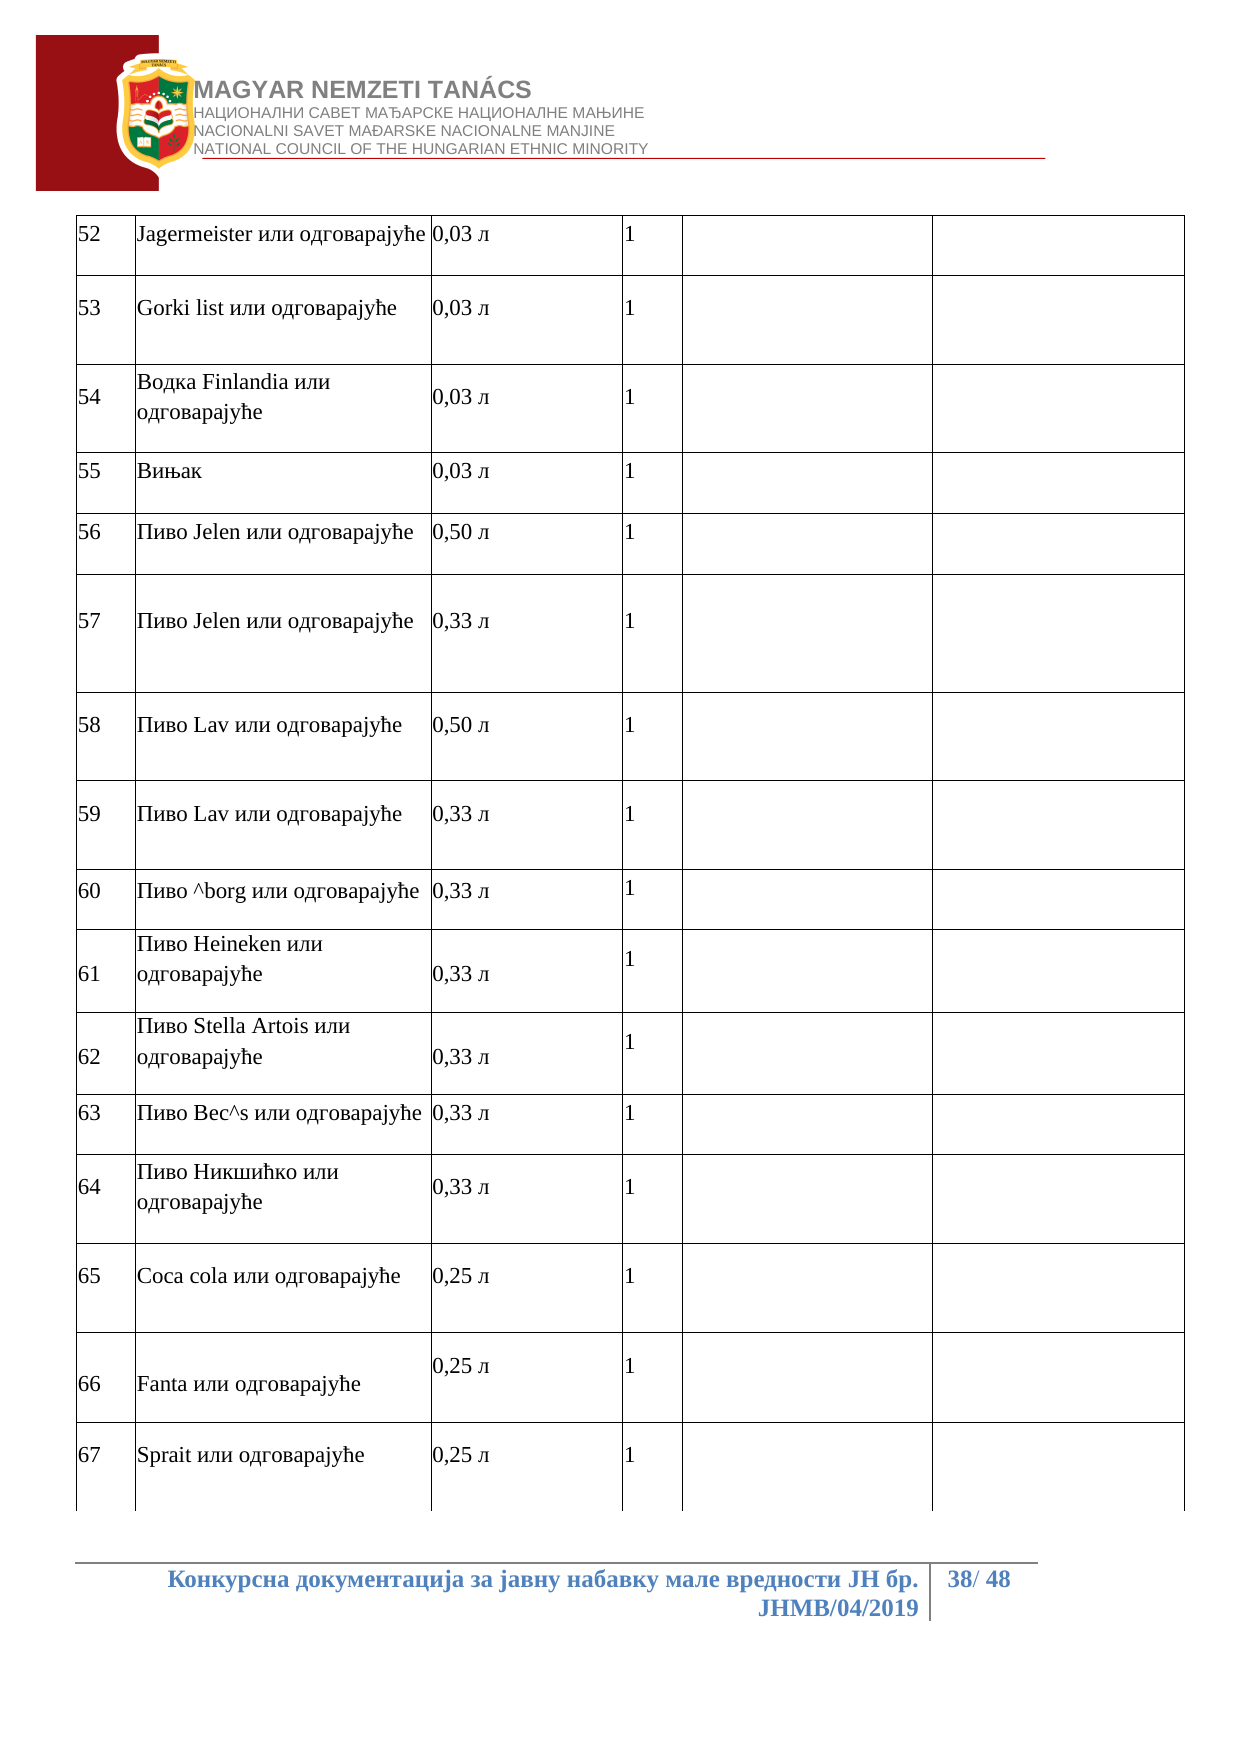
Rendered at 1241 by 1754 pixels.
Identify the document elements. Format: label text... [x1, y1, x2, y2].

table_cell 0,33 л [432, 1013, 622, 1094]
table_cell 60 [77, 870, 135, 929]
table_cell 1 [623, 216, 682, 275]
table_cell 1 [623, 1095, 682, 1154]
table_cell [933, 216, 1184, 275]
table_cell 66 [77, 1333, 135, 1422]
table_cell [683, 575, 932, 692]
table_cell 56 [77, 514, 135, 574]
table_cell 53 [77, 276, 135, 364]
table_cell 1 [623, 276, 682, 364]
table_cell 0,50 л [432, 514, 622, 574]
table_cell [683, 216, 932, 275]
table_cell [933, 1333, 1184, 1422]
table_cell 0,33 л [432, 1095, 622, 1154]
table_cell [933, 693, 1184, 780]
table_cell Gorki list или одговарајуће [136, 276, 431, 364]
table_cell 67 [77, 1423, 135, 1511]
table_cell 1 [623, 781, 682, 869]
table_cell Пиво Bec^s или одговарајуће [136, 1095, 431, 1154]
table_cell [933, 453, 1184, 513]
table_cell 1 [623, 1423, 682, 1511]
table_cell Пиво Stella Artois или одговарајуће [136, 1013, 431, 1094]
table_cell 65 [77, 1244, 135, 1332]
table_cell [683, 870, 932, 929]
table_cell [933, 1013, 1184, 1094]
table_cell 1 [623, 1244, 682, 1332]
table_cell 1 [623, 1013, 682, 1094]
table_cell [683, 365, 932, 452]
table_cell 0,50 л [432, 693, 622, 780]
table_cell [683, 1013, 932, 1094]
table_cell [683, 1155, 932, 1243]
table_cell 52 [77, 216, 135, 275]
table_cell Пиво Lav или одговарајуће [136, 693, 431, 780]
table_cell 61 [77, 930, 135, 1012]
table_cell [683, 693, 932, 780]
table_cell [683, 1333, 932, 1422]
table_cell Пиво ^borg или одговарајуће [136, 870, 431, 929]
table_cell [933, 365, 1184, 452]
table_cell 58 [77, 693, 135, 780]
table_cell 1 [623, 1155, 682, 1243]
table_cell 1 [623, 514, 682, 574]
table_cell [683, 1095, 932, 1154]
table_cell 64 [77, 1155, 135, 1243]
table_cell Пиво Lav или одговарајуће [136, 781, 431, 869]
table_cell 62 [77, 1013, 135, 1094]
table_cell [933, 1244, 1184, 1332]
table_cell Пиво Jelen или одговарајуће [136, 514, 431, 574]
table_cell 0,25 л [432, 1333, 622, 1422]
table_cell Jagermeister или одговарајуће [136, 216, 431, 275]
table_cell 1 [623, 453, 682, 513]
table_cell [683, 453, 932, 513]
table_cell 57 [77, 575, 135, 692]
table_cell 0,03 л [432, 365, 622, 452]
table_cell [933, 1155, 1184, 1243]
table_cell 0,33 л [432, 1155, 622, 1243]
table_cell [683, 514, 932, 574]
table_cell 0,25 л [432, 1244, 622, 1332]
table_cell [683, 930, 932, 1012]
table_cell [933, 575, 1184, 692]
table_cell [683, 276, 932, 364]
table_cell 0,25 л [432, 1423, 622, 1511]
table_cell [933, 781, 1184, 869]
table_cell 0,33 л [432, 930, 622, 1012]
table_cell 0,03 л [432, 216, 622, 275]
table_cell [683, 781, 932, 869]
table_cell [933, 870, 1184, 929]
table_cell [933, 514, 1184, 574]
table_cell Вињак [136, 453, 431, 513]
table_cell 54 [77, 365, 135, 452]
table_cell [933, 276, 1184, 364]
picture [35, 35, 203, 191]
table_cell [683, 1423, 932, 1511]
table_cell Водка Finlandia или одговарајуће [136, 365, 431, 452]
table_cell 55 [77, 453, 135, 513]
table_cell [683, 1244, 932, 1332]
table_cell 1 [623, 930, 682, 1012]
table_cell 0,03 л [432, 276, 622, 364]
table_cell [933, 1095, 1184, 1154]
table_cell 1 [623, 1333, 682, 1422]
table_cell 0,33 л [432, 781, 622, 869]
table_cell [933, 930, 1184, 1012]
table_cell 1 [623, 870, 682, 929]
table_cell Sprait или одговарајуће [136, 1423, 431, 1511]
table_cell 0,33 л [432, 575, 622, 692]
table_cell Пиво Никшићко или одговарајуће [136, 1155, 431, 1243]
table_cell 1 [623, 575, 682, 692]
table_cell 63 [77, 1095, 135, 1154]
table_cell 1 [623, 693, 682, 780]
table_cell Пиво Jelen или одговарајуће [136, 575, 431, 692]
table_cell 1 [623, 365, 682, 452]
table_cell 0,33 л [432, 870, 622, 929]
table_cell Fanta или одговарајуће [136, 1333, 431, 1422]
table_cell [933, 1423, 1184, 1511]
table_cell Coca cola или одговарајуће [136, 1244, 431, 1332]
table_cell Пиво Heineken или одговарајуће [136, 930, 431, 1012]
table_cell 59 [77, 781, 135, 869]
table_cell 0,03 л [432, 453, 622, 513]
